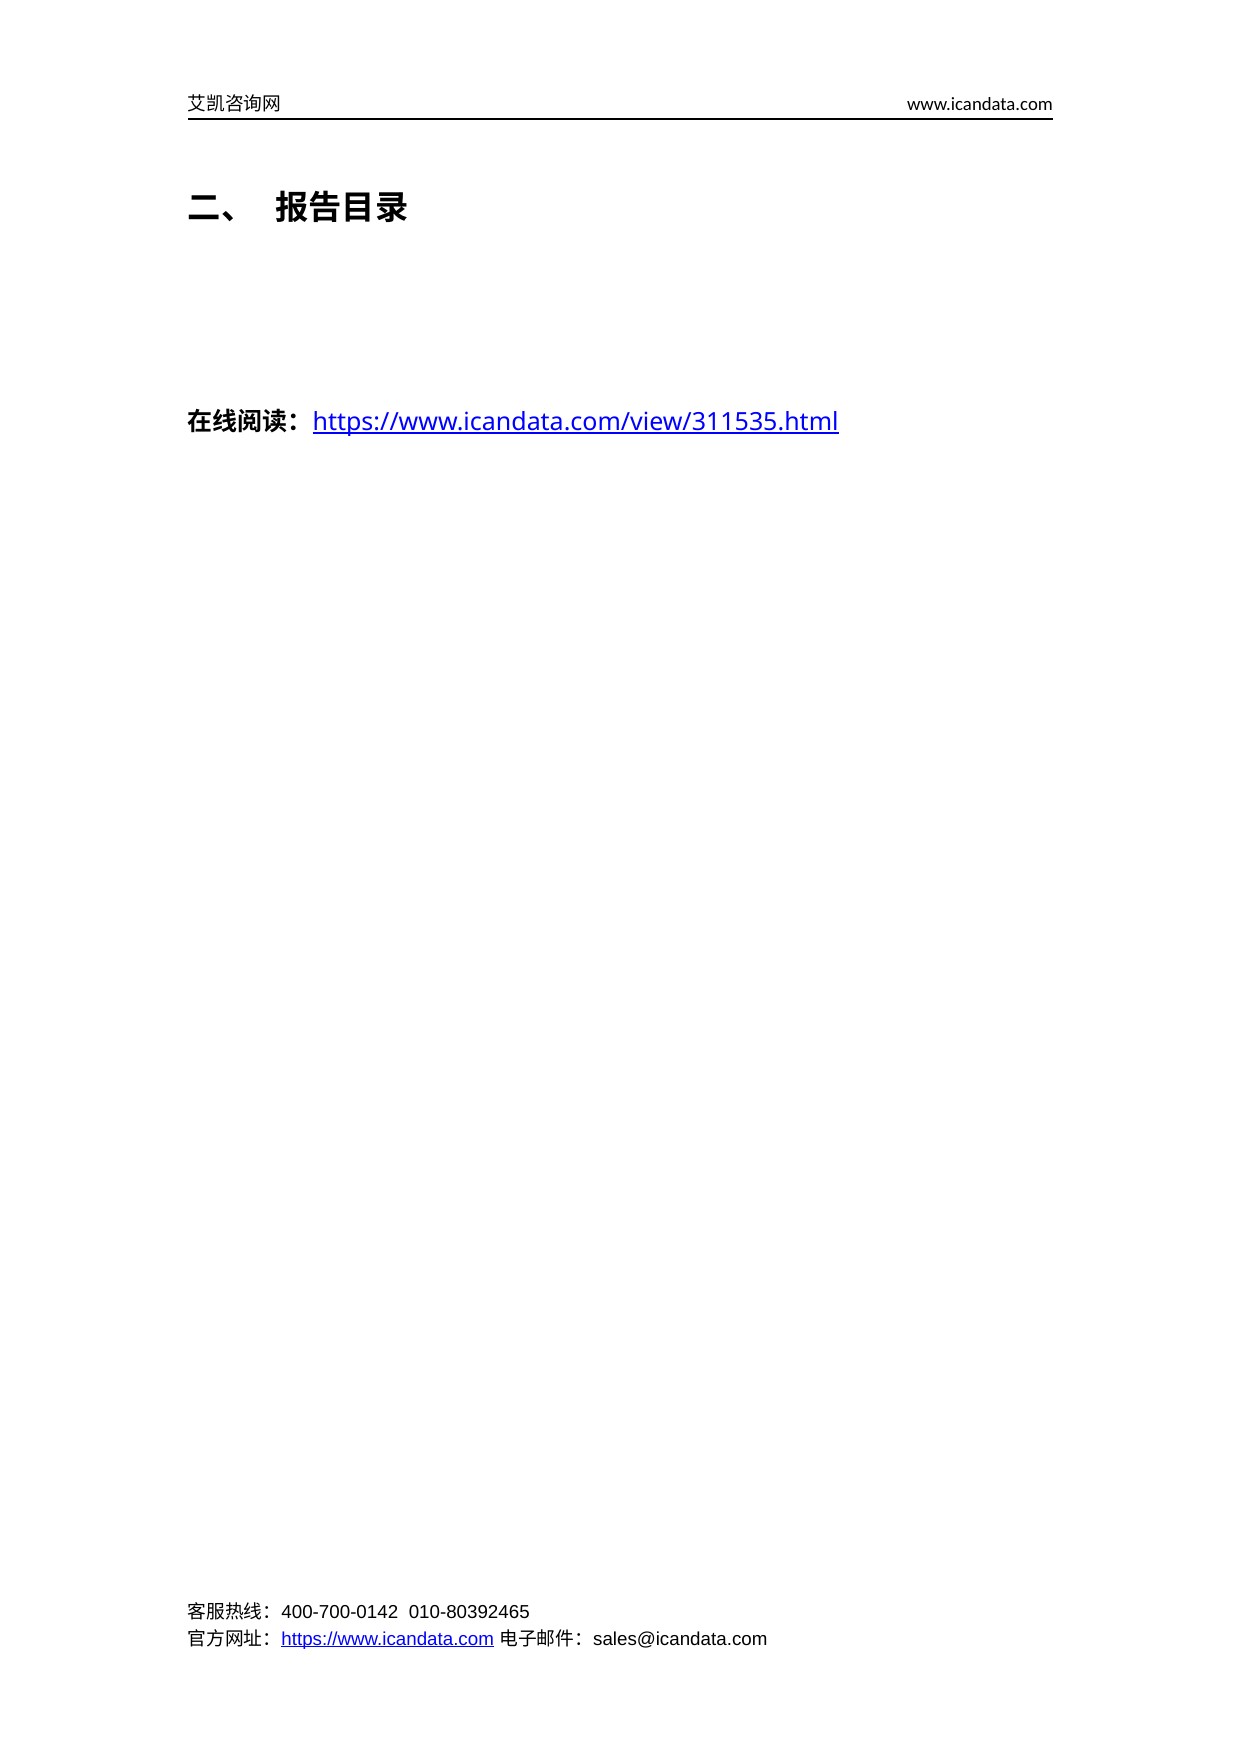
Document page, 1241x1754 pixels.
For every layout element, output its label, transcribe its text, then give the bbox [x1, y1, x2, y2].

text 在线阅读：https://www.icandata.com/view/311535.html [187, 387, 1053, 452]
subtitle 报告目录 [187, 172, 1053, 237]
